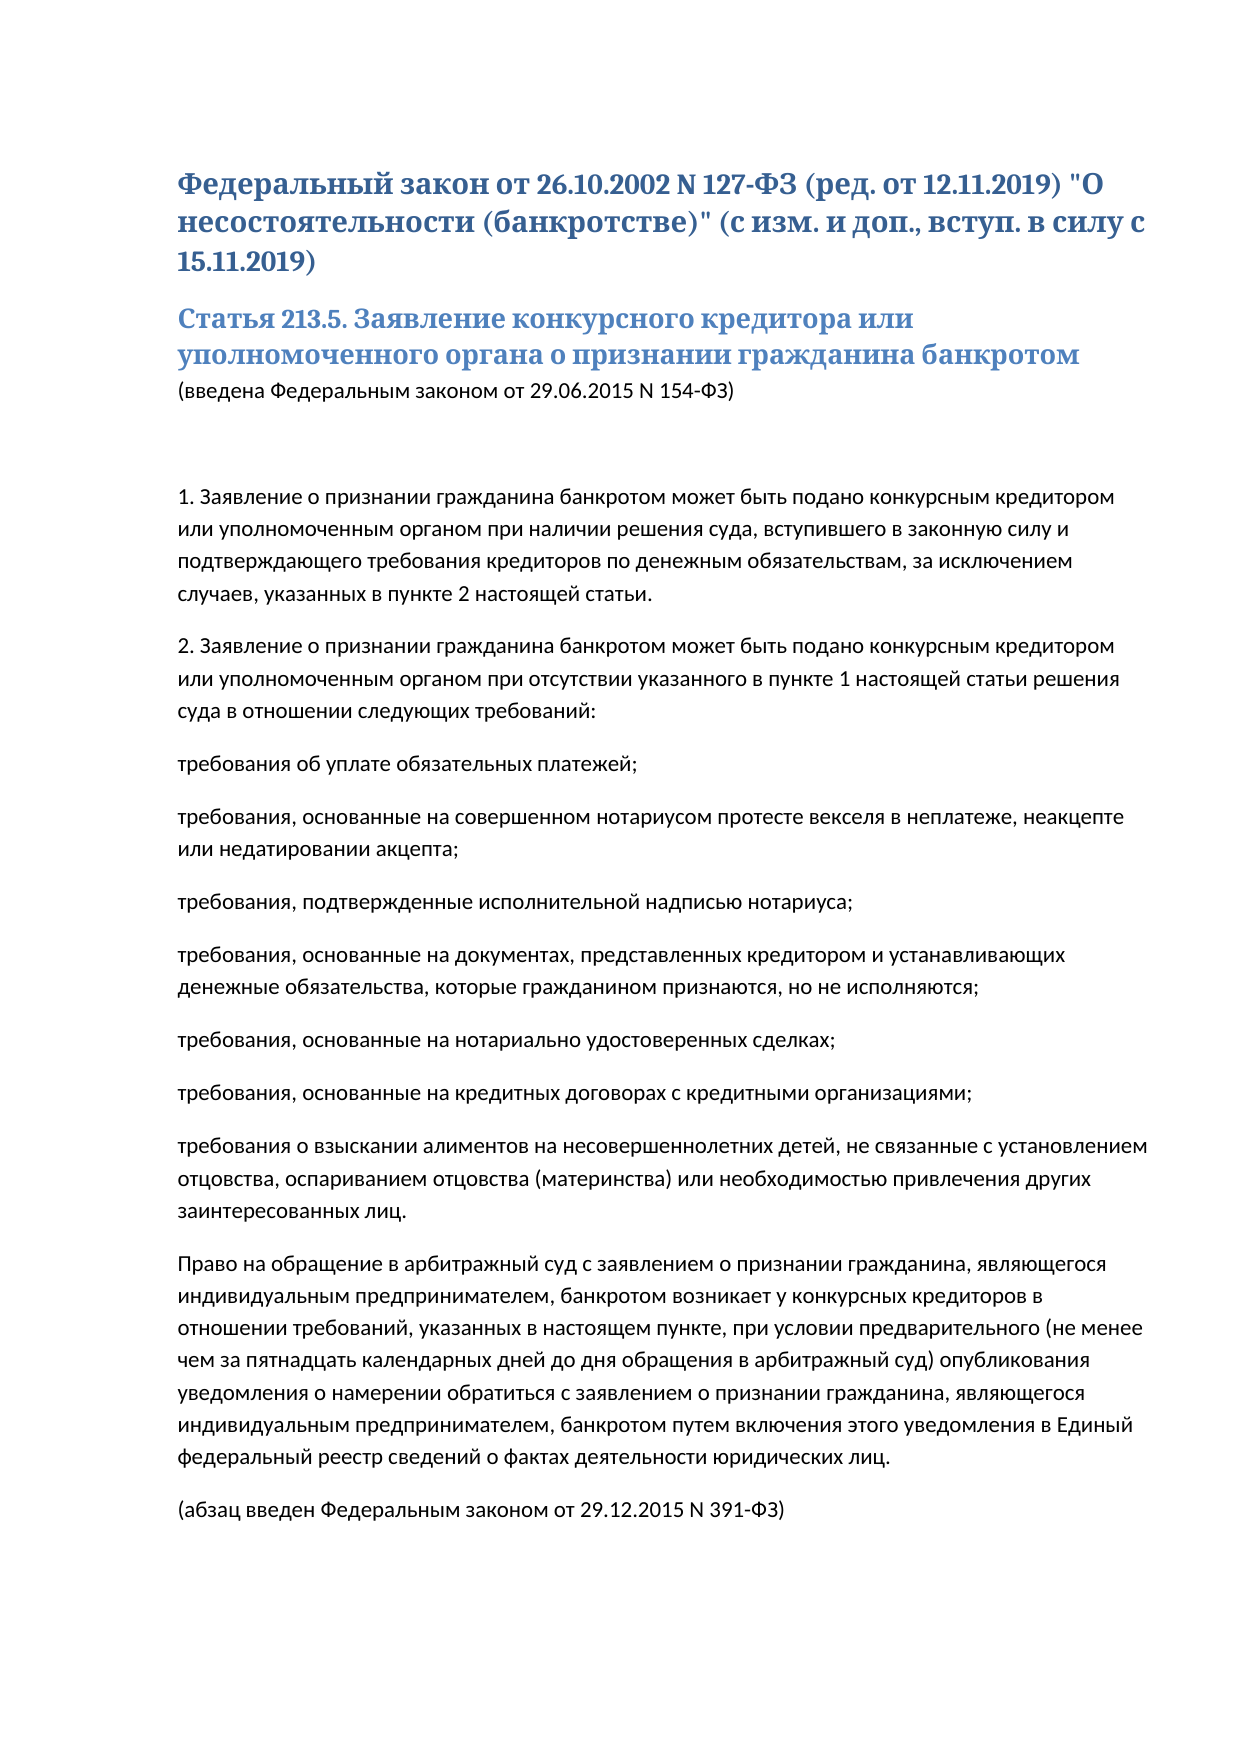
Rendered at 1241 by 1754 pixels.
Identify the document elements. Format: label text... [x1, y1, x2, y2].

text (введена Федеральным законом от 29.06.2015 N 154-ФЗ) [177, 376, 1152, 404]
text требования, основанные на совершенном нотариусом протесте векселя в неплатеже, неакцепте или недатировании акцепта; [177, 802, 1152, 862]
text требования, основанные на кредитных договорах с кредитными организациями; [177, 1078, 1152, 1107]
text требования об уплате обязательных платежей; [177, 749, 1152, 777]
subtitle Федеральный закон от 26.10.2002 N 127-ФЗ (ред. от 12.11.2019) "О несостоятельности (банкротстве)" (с изм. и доп., вступ. в силу с 15.11.2019) [177, 168, 1152, 279]
text Право на обращение в арбитражный суд с заявлением о признании гражданина, являющегося индивидуальным предпринимателем, банкротом возникает у конкурсных кредиторов в отношении требований, указанных в настоящем пункте, при условии предварительного (не менее чем за пятнадцать календарных дней до дня обращения в арбитражный суд) опубликования уведомления о намерении обратиться с заявлением о признании гражданина, являющегося индивидуальным предпринимателем, банкротом путем включения этого уведомления в Единый федеральный реестр сведений о фактах деятельности юридических лиц. [177, 1249, 1152, 1470]
text 1. Заявление о признании гражданина банкротом может быть подано конкурсным кредитором или уполномоченным органом при наличии решения суда, вступившего в законную силу и подтверждающего требования кредиторов по денежным обязательствам, за исключением случаев, указанных в пункте 2 настоящей статьи. [177, 482, 1152, 607]
text требования, основанные на нотариально удостоверенных сделках; [177, 1026, 1152, 1053]
text требования, основанные на документах, представленных кредитором и устанавливающих денежные обязательства, которые гражданином признаются, но не исполняются; [177, 940, 1152, 1001]
text 2. Заявление о признании гражданина банкротом может быть подано конкурсным кредитором или уполномоченным органом при отсутствии указанного в пункте 1 настоящей статьи решения суда в отношении следующих требований: [177, 632, 1152, 724]
text требования о взыскании алиментов на несовершеннолетних детей, не связанные с установлением отцовства, оспариванием отцовства (материнства) или необходимостью привлечения других заинтересованных лиц. [177, 1132, 1152, 1224]
text требования, подтвержденные исполнительной надписью нотариуса; [177, 887, 1152, 915]
text (абзац введен Федеральным законом от 29.12.2015 N 391-ФЗ) [177, 1495, 1152, 1523]
subtitle Статья 213.5. Заявление конкурсного кредитора или уполномоченного органа о признании гражданина банкротом [177, 304, 1152, 371]
